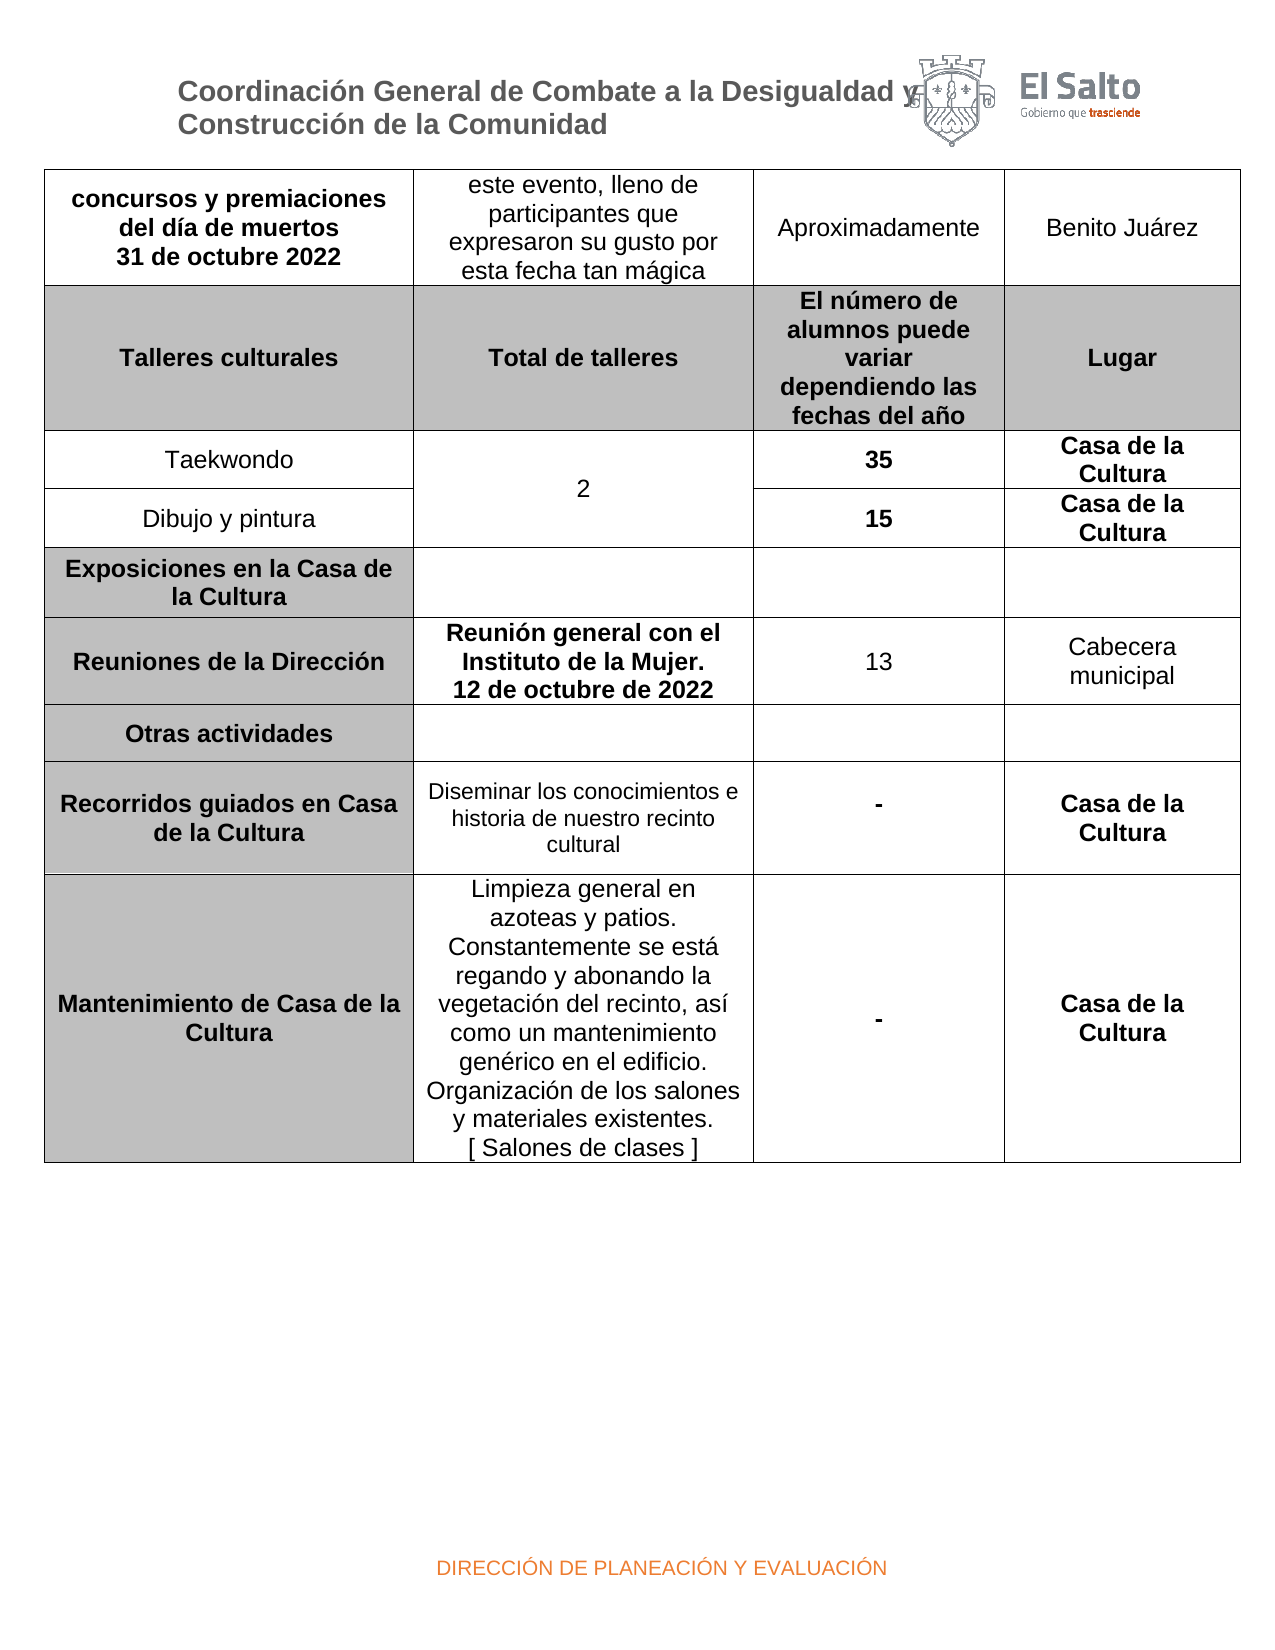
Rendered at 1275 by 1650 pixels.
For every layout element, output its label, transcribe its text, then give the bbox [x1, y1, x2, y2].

table_cell Limpieza general en azoteas y patios. Constantemente se está regando y abonando la vegetación del recinto, así como un mantenimiento genérico en el edificio. Organización de los salones y materiales existentes. [ Salones de clases ] [414, 875, 753, 1162]
table_cell Reunión general con el Instituto de la Mujer. 12 de octubre de 2022 [414, 618, 753, 704]
table_cell Mantenimiento de Casa de la Cultura [45, 875, 413, 1162]
table_cell Casa de la Cultura [1005, 489, 1240, 547]
table_cell 15 [754, 489, 1004, 547]
table_cell 35 [754, 431, 1004, 488]
table_cell Casa de la Cultura [1005, 431, 1240, 488]
table_cell Diseminar los conocimientos e historia de nuestro recinto cultural [414, 762, 753, 873]
table_cell Exposiciones en la Casa de la Cultura [45, 548, 413, 617]
table_cell Lugar [1005, 286, 1240, 430]
table_cell [1005, 705, 1240, 761]
table_cell Cabecera municipal [1005, 618, 1240, 704]
table_cell Recorridos guiados en Casa de la Cultura [45, 762, 413, 873]
table_cell Evento Artístico: pasarela, concursos y premiaciones del día de muertos 31 de octubre 2022 [45, 170, 413, 285]
table_cell 2 [414, 431, 753, 547]
table_cell Taekwondo [45, 431, 413, 488]
table_cell Total de talleres [414, 286, 753, 430]
table_cell - [754, 875, 1004, 1162]
table_cell El número de alumnos puede variar dependiendo las fechas del año [754, 286, 1004, 430]
table_cell - [754, 762, 1004, 873]
picture [875, 41, 1172, 160]
table_cell Otras actividades [45, 705, 413, 761]
table_cell [754, 548, 1004, 617]
table_cell Con mucho éxito se vivió este evento, lleno de participantes que expresaron su gusto por esta fecha tan mágica [414, 170, 753, 285]
table_cell 800 a 1000 Aproximadamente [754, 170, 1004, 285]
table_cell 13 [754, 618, 1004, 704]
table_cell Dibujo y pintura [45, 489, 413, 547]
table_cell Reuniones de la Dirección [45, 618, 413, 704]
table_cell Plaza Principal Benito Juárez [1005, 170, 1240, 285]
table_cell [1005, 548, 1240, 617]
table_cell Talleres culturales [45, 286, 413, 430]
table_cell Casa de la Cultura [1005, 875, 1240, 1162]
table_cell [414, 705, 753, 761]
table_cell [414, 548, 753, 617]
table_cell Casa de la Cultura [1005, 762, 1240, 873]
table_cell [754, 705, 1004, 761]
